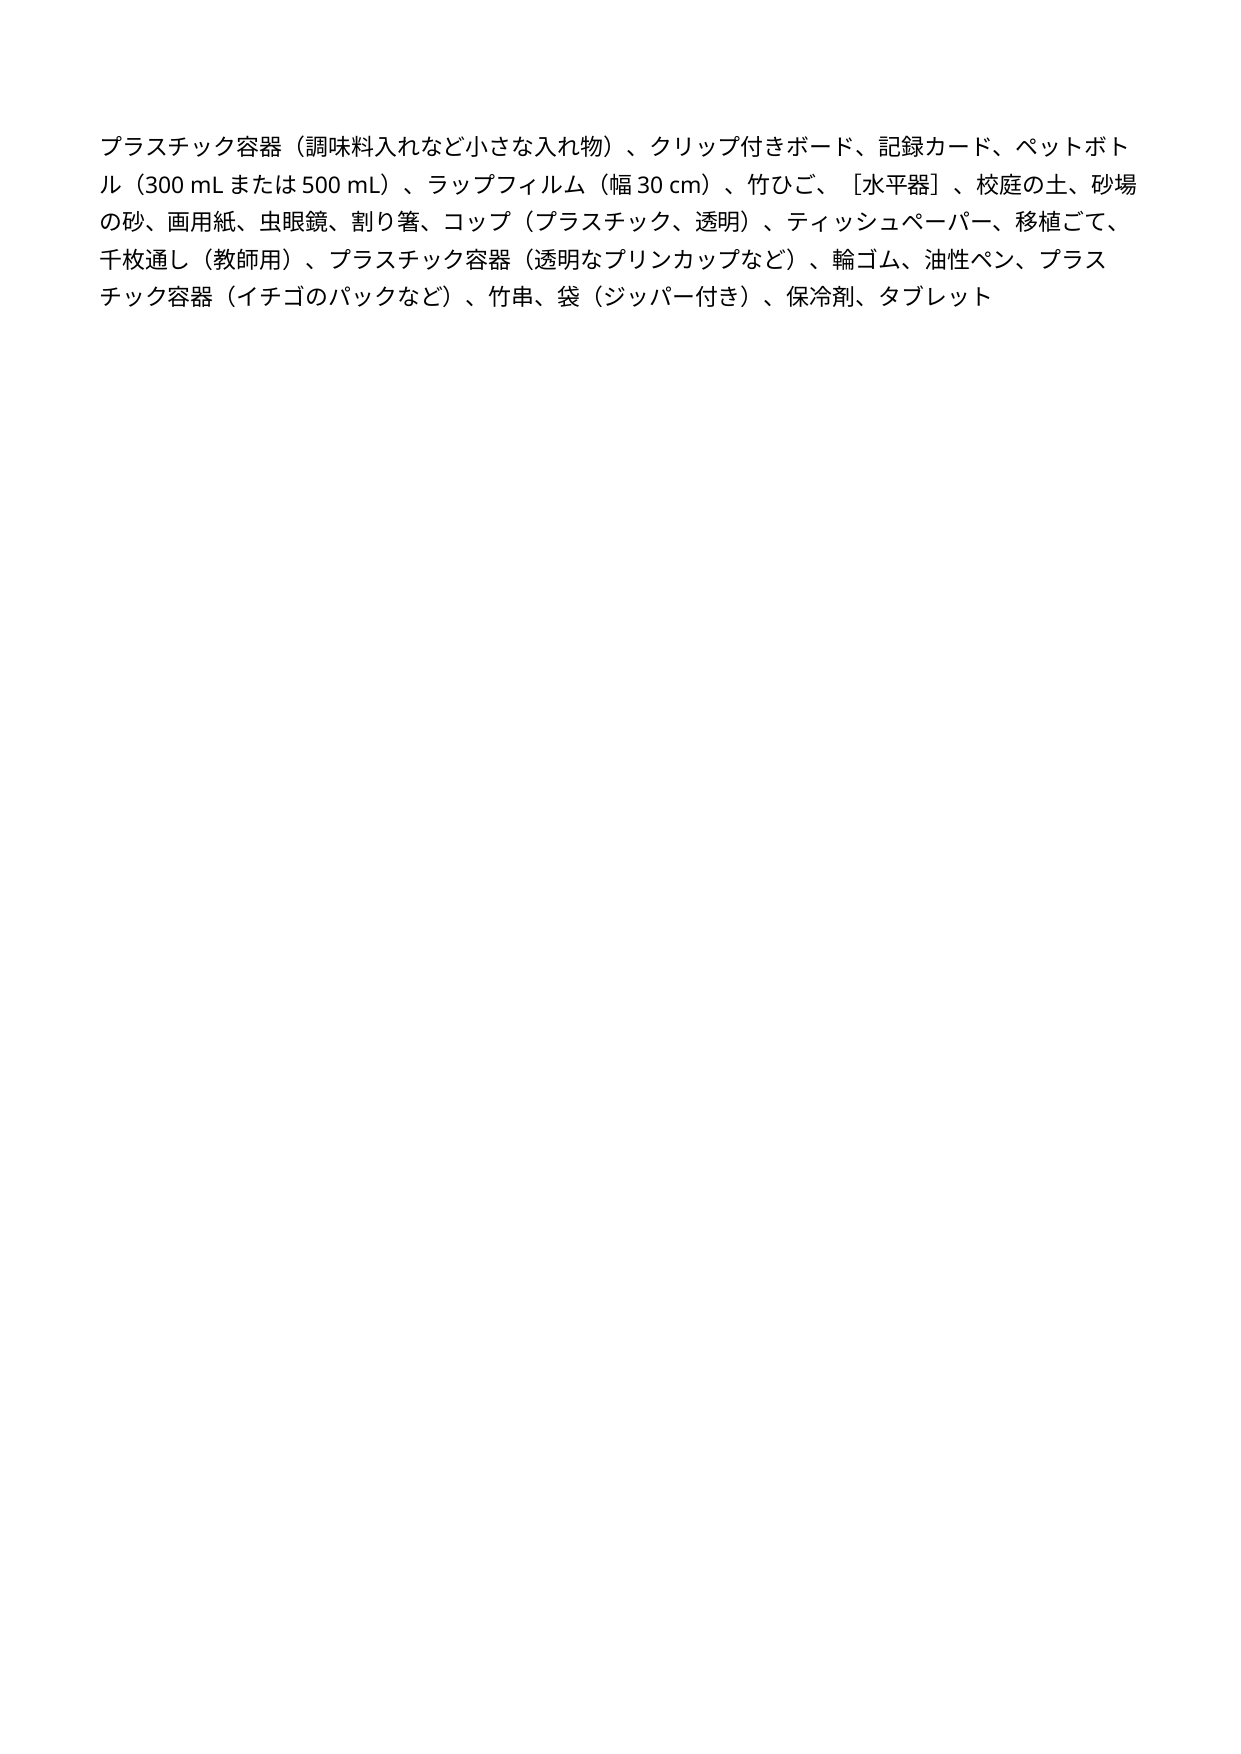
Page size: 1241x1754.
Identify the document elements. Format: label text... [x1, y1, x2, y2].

table_cell プラスチック容器（調味料入れなど小さな入れ物）、クリップ付きボード、記録カード、ペットボトル（300 mLまたは500 mL）、ラップフィルム（幅30 cm）、竹ひご、［水平器］、校庭の土、砂場の砂、画用紙、虫眼鏡、割り箸、コップ（プラスチック、透明）、ティッシュペーパー、移植ごて、千枚通し（教師用）、プラスチック容器（透明なプリンカップなど）、輪ゴム、油性ペン、プラスチック容器（イチゴのパックなど）、竹串、袋（ジッパー付き）、保冷剤、タブレット [89, 127, 1151, 314]
